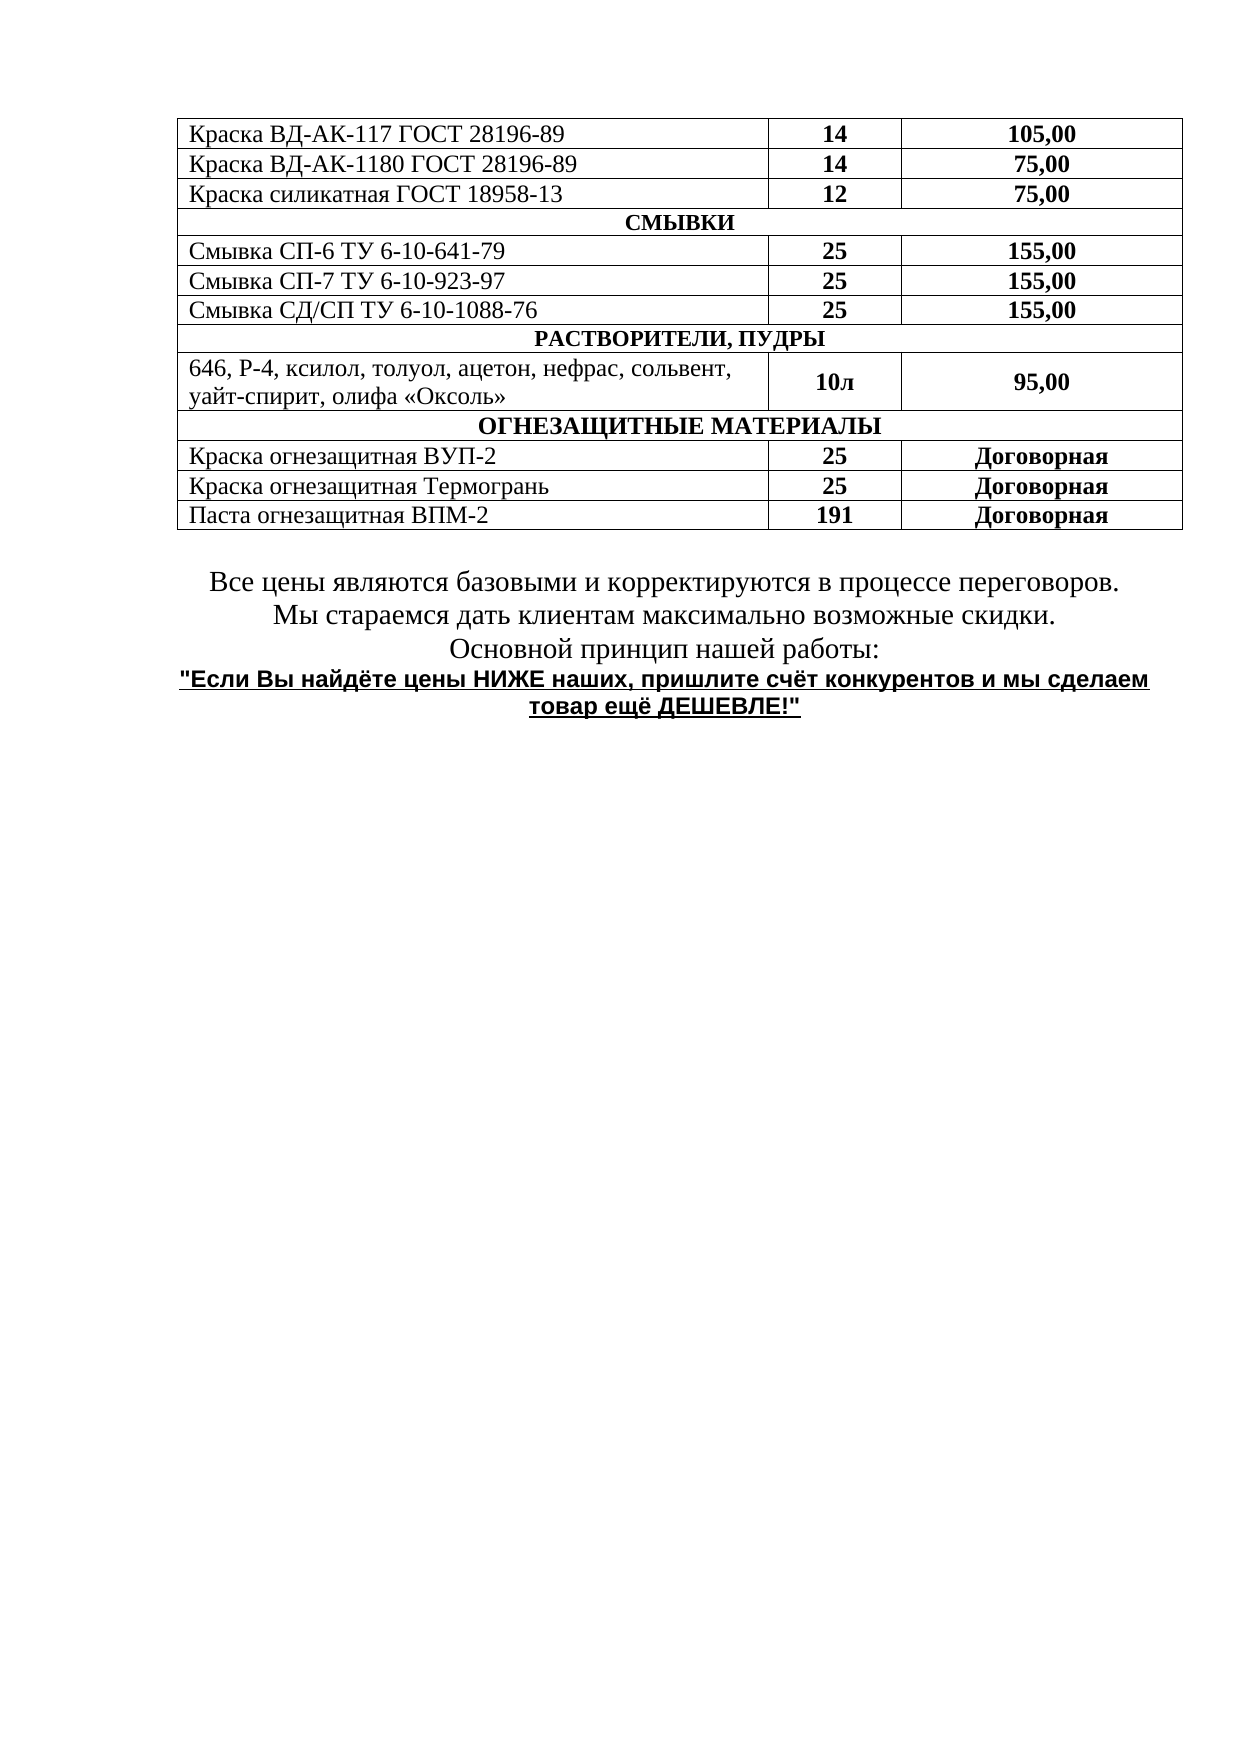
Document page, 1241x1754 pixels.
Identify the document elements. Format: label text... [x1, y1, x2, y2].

table_cell 155,00 [902, 296, 1182, 324]
table_cell 25 [769, 236, 901, 265]
table_cell 25 [769, 266, 901, 294]
table_cell Краска силикатная ГОСТ 18958-13 [178, 179, 768, 207]
table_cell Договорная [902, 441, 1182, 470]
table_cell 25 [769, 471, 901, 499]
table_cell РАСТВОРИТЕЛИ, ПУДРЫ [178, 325, 1182, 352]
table_cell 14 [769, 149, 901, 178]
table_cell 75,00 [902, 179, 1182, 207]
table_cell Смывка СД/СП ТУ 6-10-1088-76 [178, 296, 768, 324]
text "Если Вы найдёте цены НИЖЕ наших, пришлите счёт конкурентов и мы сделаем товар ещё ДЕШЕВЛЕ!" [177, 664, 1152, 720]
table_cell 95,00 [902, 353, 1182, 410]
table_cell Паста огнезащитная ВПМ-2 [178, 501, 768, 529]
text Все цены являются базовыми и корректируются в процессе переговоров. [177, 564, 1152, 597]
table_cell 155,00 [902, 266, 1182, 294]
table_cell 105,00 [902, 119, 1182, 148]
table_cell Краска ВД-АК-1180 ГОСТ 28196-89 [178, 149, 768, 178]
table_cell 155,00 [902, 236, 1182, 265]
table_cell Договорная [902, 471, 1182, 499]
text Основной принцип нашей работы: [177, 631, 1152, 664]
table_cell 14 [769, 119, 901, 148]
table_cell Краска огнезащитная ВУП-2 [178, 441, 768, 470]
table_cell Краска ВД-АК-117 ГОСТ 28196-89 [178, 119, 768, 148]
table_cell ОГНЕЗАЩИТНЫЕ МАТЕРИАЛЫ [178, 411, 1182, 440]
table_cell 10л [769, 353, 901, 410]
table_cell 25 [769, 296, 901, 324]
table_cell 12 [769, 179, 901, 207]
table_cell 75,00 [902, 149, 1182, 178]
table_cell Смывка СП-7 ТУ 6-10-923-97 [178, 266, 768, 294]
table_cell 191 [769, 501, 901, 529]
table_cell Договорная [902, 501, 1182, 529]
text Мы стараемся дать клиентам максимально возможные скидки. [177, 597, 1152, 631]
table_cell 646, Р-4, ксилол, толуол, ацетон, нефрас, сольвент, уайт-спирит, олифа «Оксоль» [178, 353, 768, 410]
table_cell Краска огнезащитная Термогрань [178, 471, 768, 499]
table_cell 25 [769, 441, 901, 470]
table_cell Смывка СП-6 ТУ 6-10-641-79 [178, 236, 768, 265]
table_cell СМЫВКИ [178, 209, 1182, 235]
